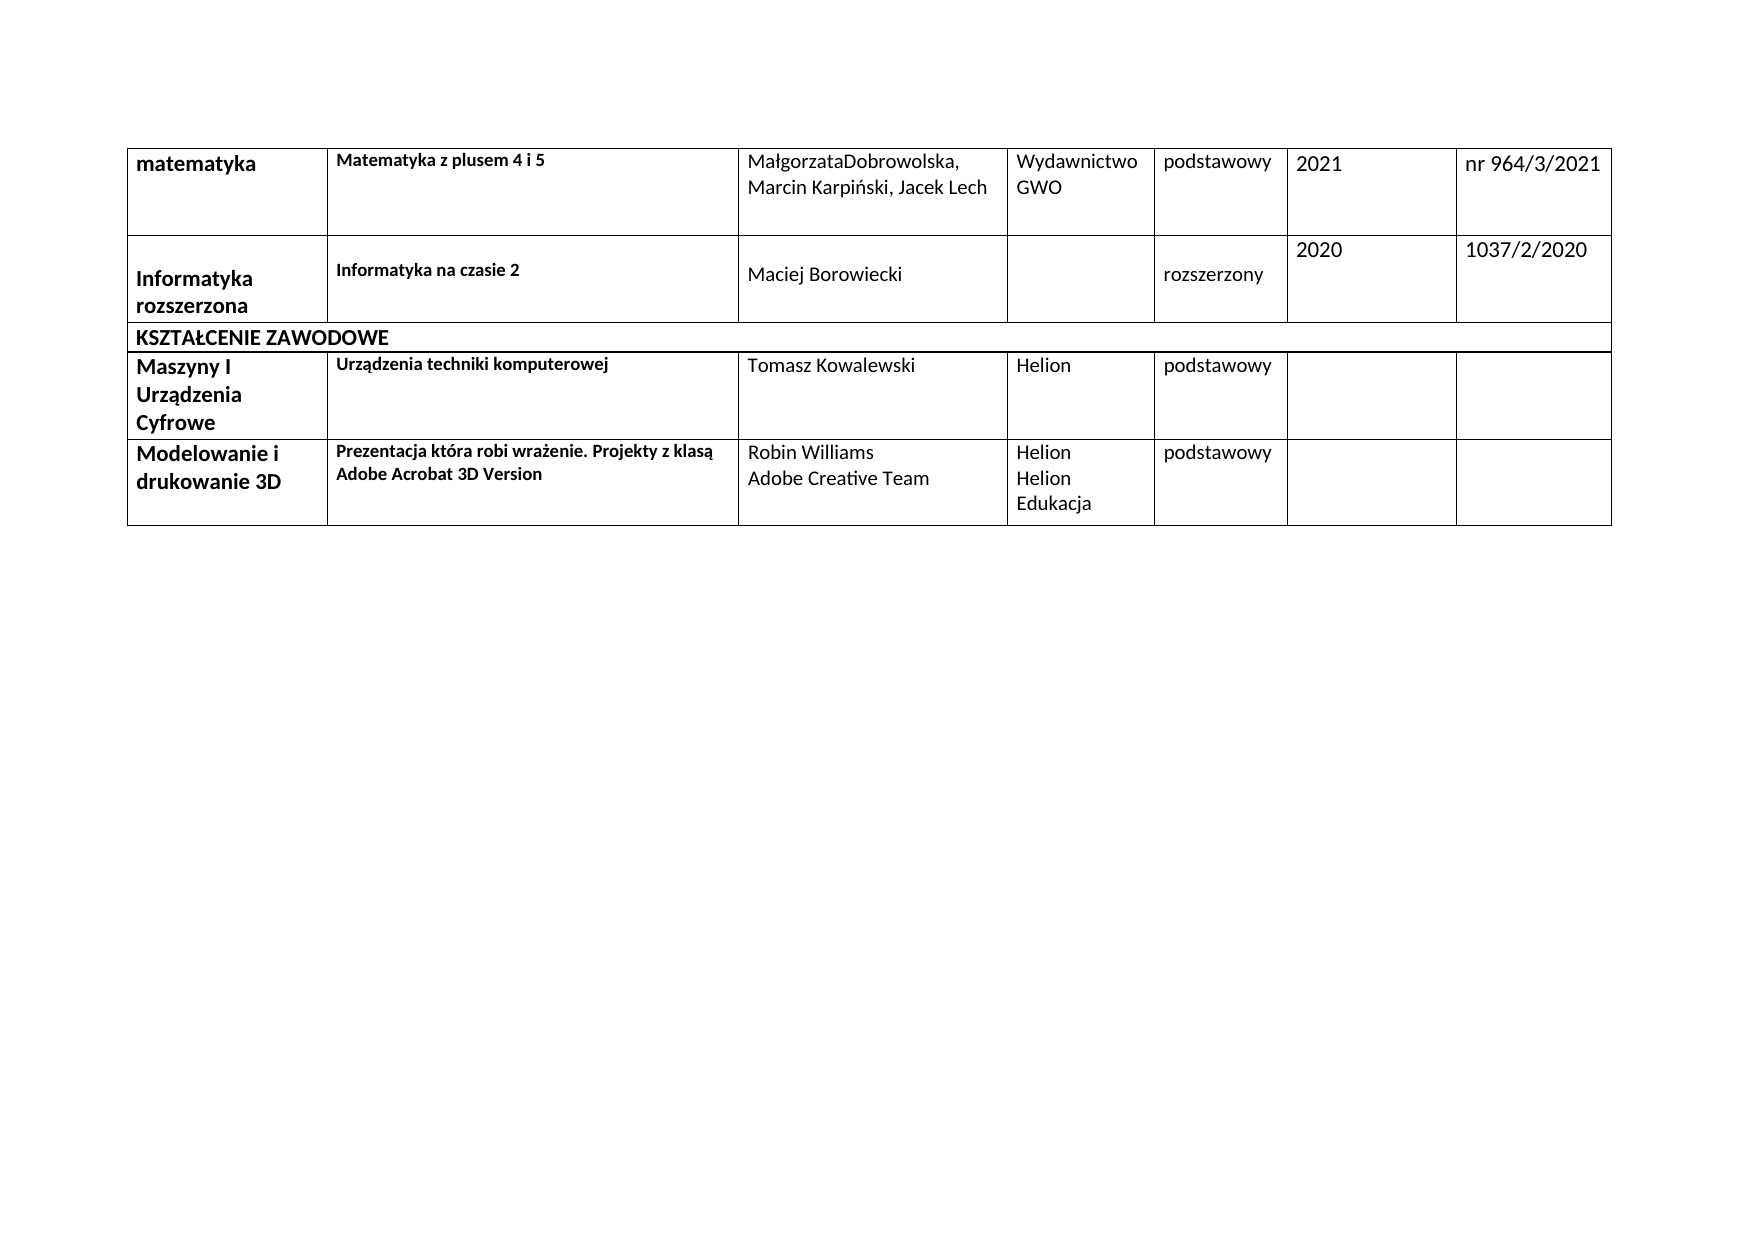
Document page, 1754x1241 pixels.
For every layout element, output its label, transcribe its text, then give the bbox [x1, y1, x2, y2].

table_cell [1008, 236, 1154, 322]
table_cell Matematyka z plusem 4 i 5 [328, 149, 738, 234]
table_cell nr 964/3/2021 [1457, 149, 1611, 234]
table_cell [1288, 353, 1456, 438]
table_cell Prezentacja która robi wrażenie. Projekty z klasą Adobe Acrobat 3D Version [328, 440, 738, 525]
table_cell podstawowy [1155, 440, 1287, 525]
table_cell 1037/2/2020 [1457, 236, 1611, 322]
table_cell Informatyka na czasie 2 [328, 236, 738, 322]
table_cell Tomasz Kowalewski [739, 353, 1007, 438]
table_cell Modelowanie i drukowanie 3D [128, 440, 327, 525]
table_cell KSZTAŁCENIE ZAWODOWE [128, 323, 1611, 351]
table_cell Maszyny I Urządzenia Cyfrowe [128, 353, 327, 438]
table_cell podstawowy [1155, 353, 1287, 438]
table_cell Wydawnictwo GWO [1008, 149, 1154, 234]
table_cell Robin Williams Adobe Creative Team [739, 440, 1007, 525]
table_cell 2021 [1288, 149, 1456, 234]
table_cell Helion Helion Edukacja [1008, 440, 1154, 525]
table_cell 2020 [1288, 236, 1456, 322]
table_cell [1288, 440, 1456, 525]
table_cell Helion [1008, 353, 1154, 438]
table_cell Informatyka rozszerzona [128, 236, 327, 322]
table_cell rozszerzony [1155, 236, 1287, 322]
table_cell podstawowy [1155, 149, 1287, 234]
table_cell MałgorzataDobrowolska, Marcin Karpiński, Jacek Lech [739, 149, 1007, 234]
table_cell matematyka [128, 149, 327, 234]
table_cell Maciej Borowiecki [739, 236, 1007, 322]
table_cell [1457, 440, 1611, 525]
table_cell [1457, 353, 1611, 438]
table_cell Urządzenia techniki komputerowej [328, 353, 738, 438]
